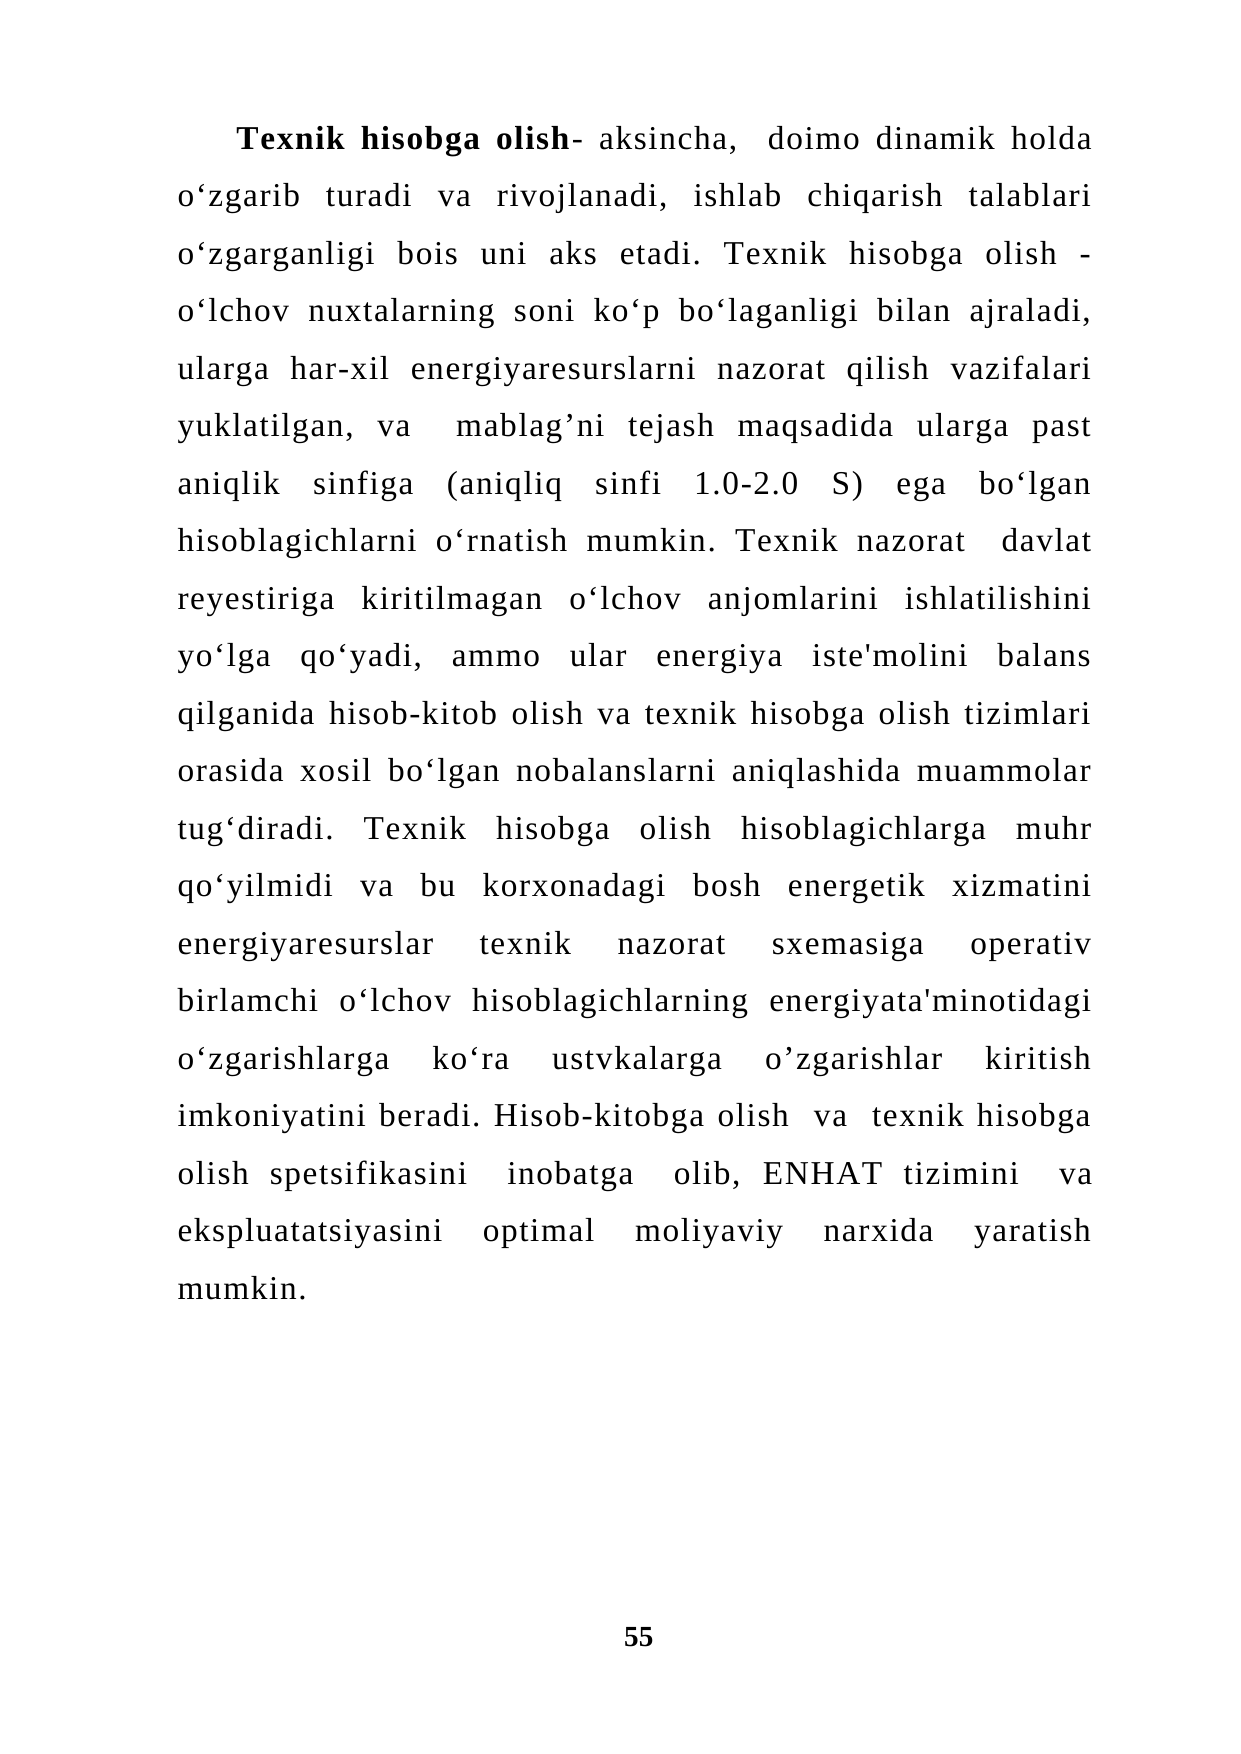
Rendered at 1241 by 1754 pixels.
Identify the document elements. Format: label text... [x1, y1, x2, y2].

text Texnik hisobga olish- aksincha, doimo dinamik holda o‘zgarib turadi va rivojlanadi, ishlab chiqarish talablari o‘zgarganligi bois uni aks etadi. Texnik hisobga olish - o‘lchov nuxtalarning soni ko‘p bo‘laganligi bilan ajraladi, ularga har-xil energiyaresurslarni nazorat qilish vazifalari yuklatilgan, va mablag’ni tejash maqsadida ularga past aniqlik sinfiga (aniqliq sinfi 1.0-2.0 S) ega bo‘lgan hisoblagichlarni o‘rnatish mumkin. Texnik nazorat davlat reyestiriga kiritilmagan o‘lchov anjomlarini ishlatilishini yo‘lga qo‘yadi, ammo ular energiya iste'molini balans qilganida hisob-kitob olish va texnik hisobga olish tizimlari orasida xosil bo‘lgan nobalanslarni aniqlashida muammolar tug‘diradi. Texnik hisobga olish hisoblagichlarga muhr qo‘yilmidi va bu korxonadagi bosh energetik xizmatini energiyaresurslar texnik nazorat sxemasiga operativ birlamchi o‘lchov hisoblagichlarning energiyata'minotidagi o‘zgarishlarga ko‘ra ustvkalarga o’zgarishlar kiritish imkoniyatini beradi. Hisob-kitobga olish va texnik hisobga olish spetsifikasini inobatga olib, ENHAT tizimini va ekspluatatsiyasini optimal moliyaviy narxida yaratish mumkin. [177, 118, 1092, 1306]
